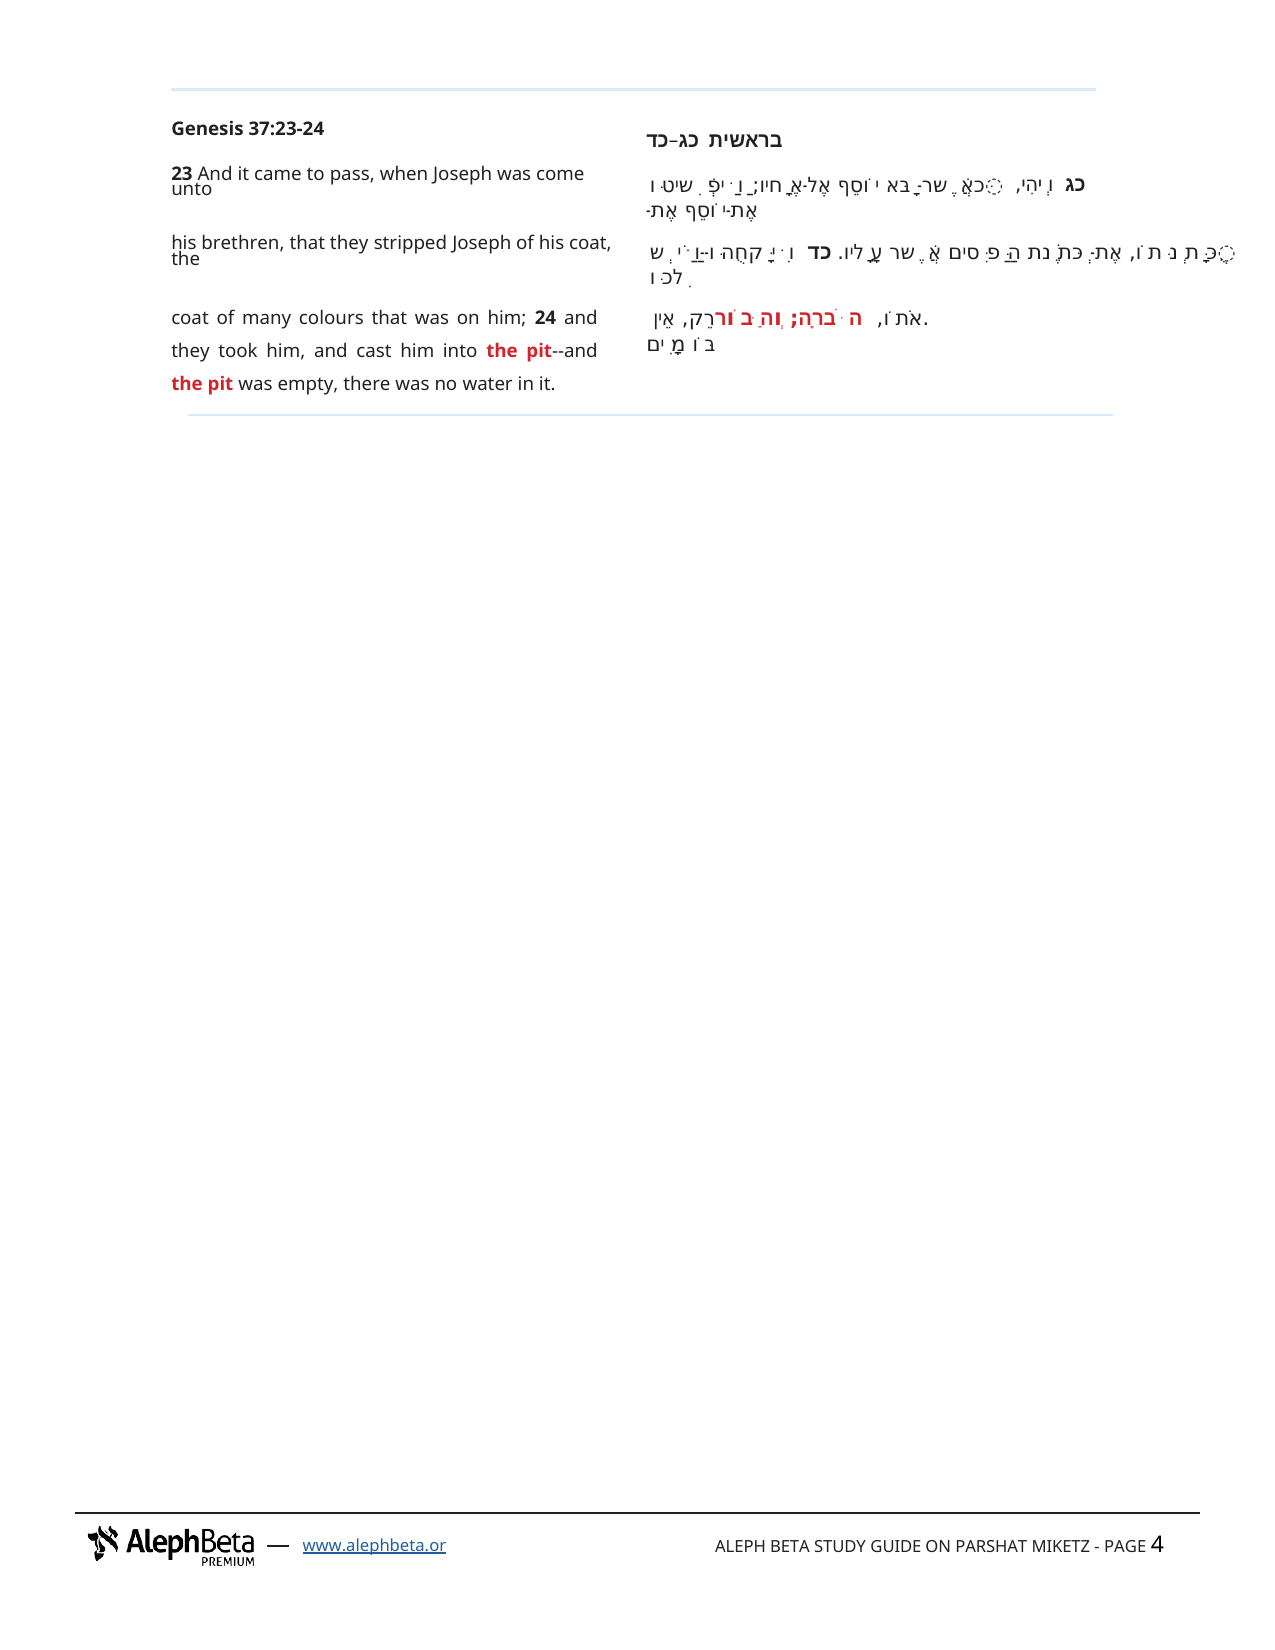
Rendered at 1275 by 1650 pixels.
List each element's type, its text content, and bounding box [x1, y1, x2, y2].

text his brethren, that they stripped Joseph of his coat, the [171, 237, 625, 268]
text כג ו ְיהִי, [1014, 172, 1242, 196]
text ה ּ ֹברָה; ְוהַ ּב ֹוררֵק, אֵין בּ ֹו מָ ִים [646, 306, 865, 357]
text בראשית כג–כד [646, 127, 1242, 152]
text ּכאֲ ׁ ֶשר- ָבּא י ֹוסֵף אֶל-אֶ ָחיו; ַו ַ ּיפְ ׁ ִשיט ּו אֶת-י ֹוסֵף אֶת- [646, 170, 1003, 223]
text .אֹת ֹו, [876, 306, 1242, 331]
text coat of many colours that was on him; 24 and they took him, and cast him into the pit--and the pit was empty, there was no water in it. [171, 304, 597, 396]
text 23 And it came to pass, when Joseph was come unto [171, 168, 619, 199]
text Genesis 37:23-24 [171, 115, 324, 141]
picture [87, 1526, 254, 1566]
text ֻכּ ָּת ְנ ּת ֹו, אֶת- ְכּתֹ ֶנת הַ ַּפ ִּסים אֲ ׁ ֶשר עָ ָליו. כד ו ִ ּי ָּקחֻה ּו--וַ ַ ּי ׁ ְש ִלכ ּו [646, 237, 1242, 291]
